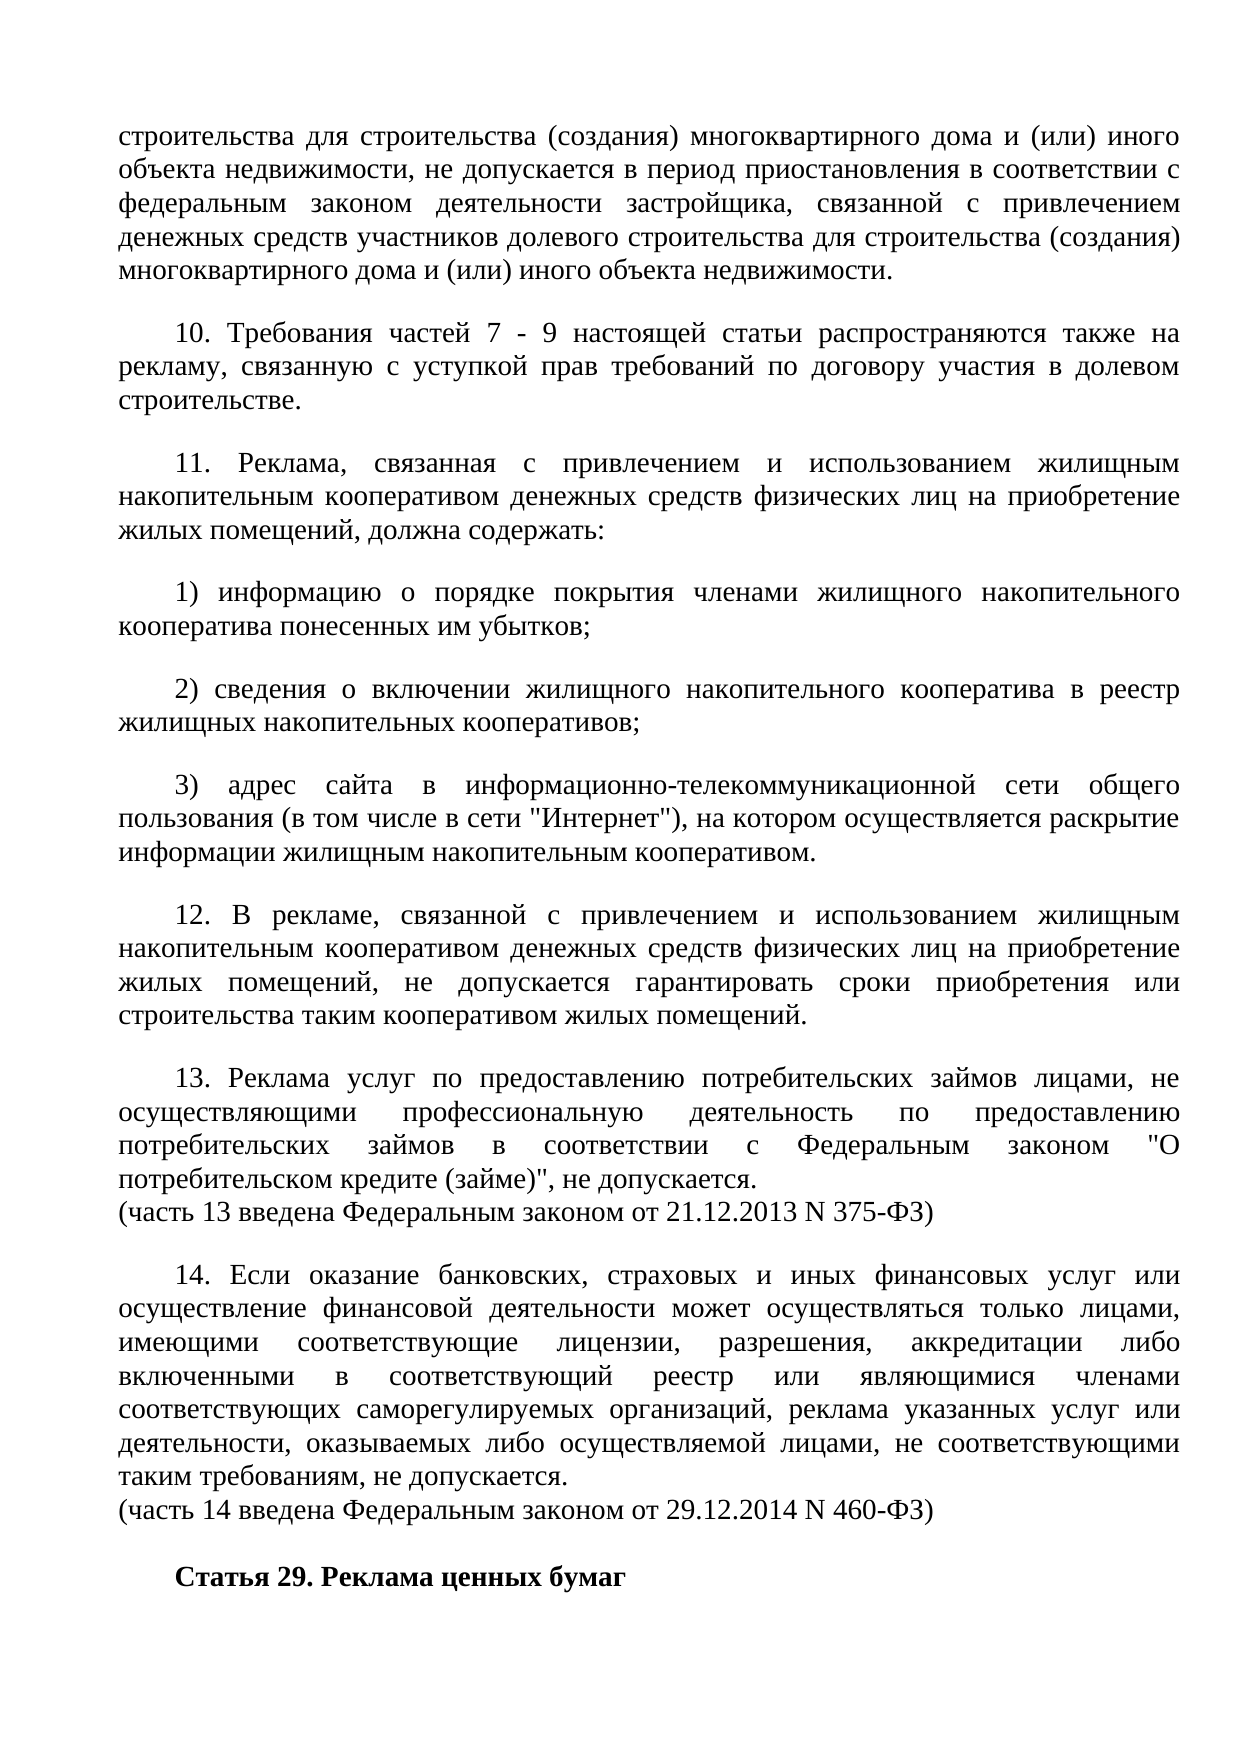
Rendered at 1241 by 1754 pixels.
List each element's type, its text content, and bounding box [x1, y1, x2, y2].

text 12. В рекламе, связанной с привлечением и использованием жилищным накопительным кооперативом денежных средств физических лиц на приобретение жилых помещений, не допускается гарантировать сроки приобретения или строительства таким кооперативом жилых помещений. [118, 897, 1181, 1031]
text 2) сведения о включении жилищного накопительного кооператива в реестр жилищных накопительных кооперативов; [118, 671, 1181, 738]
text (часть 14 введена Федеральным законом от 29.12.2014 N 460-ФЗ) [118, 1492, 1181, 1525]
text 11. Реклама, связанная с привлечением и использованием жилищным накопительным кооперативом денежных средств физических лиц на приобретение жилых помещений, должна содержать: [118, 445, 1181, 545]
text 14. Если оказание банковских, страховых и иных финансовых услуг или осуществление финансовой деятельности может осуществляться только лицами, имеющими соответствующие лицензии, разрешения, аккредитации либо включенными в соответствующий реестр или являющимися членами соответствующих саморегулируемых организаций, реклама указанных услуг или деятельности, оказываемых либо осуществляемой лицами, не соответствующими таким требованиям, не допускается. [118, 1257, 1181, 1492]
text 3) адрес сайта в информационно-телекоммуникационной сети общего пользования (в том числе в сети "Интернет"), на котором осуществляется раскрытие информации жилищным накопительным кооперативом. [118, 767, 1181, 868]
text 13. Реклама услуг по предоставлению потребительских займов лицами, не осуществляющими профессиональную деятельность по предоставлению потребительских займов в соответствии с Федеральным законом "О потребительском кредите (займе)", не допускается. [118, 1060, 1181, 1194]
text (часть 13 введена Федеральным законом от 21.12.2013 N 375-ФЗ) [118, 1194, 1181, 1228]
text 10. Требования частей 7 - 9 настоящей статьи распространяются также на рекламу, связанную с уступкой прав требований по договору участия в долевом строительстве. [118, 315, 1181, 416]
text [118, 118, 1181, 286]
text 1) информацию о порядке покрытия членами жилищного накопительного кооператива понесенных им убытков; [118, 574, 1181, 642]
title Статья 29. Реклама ценных бумаг [118, 1559, 1181, 1592]
